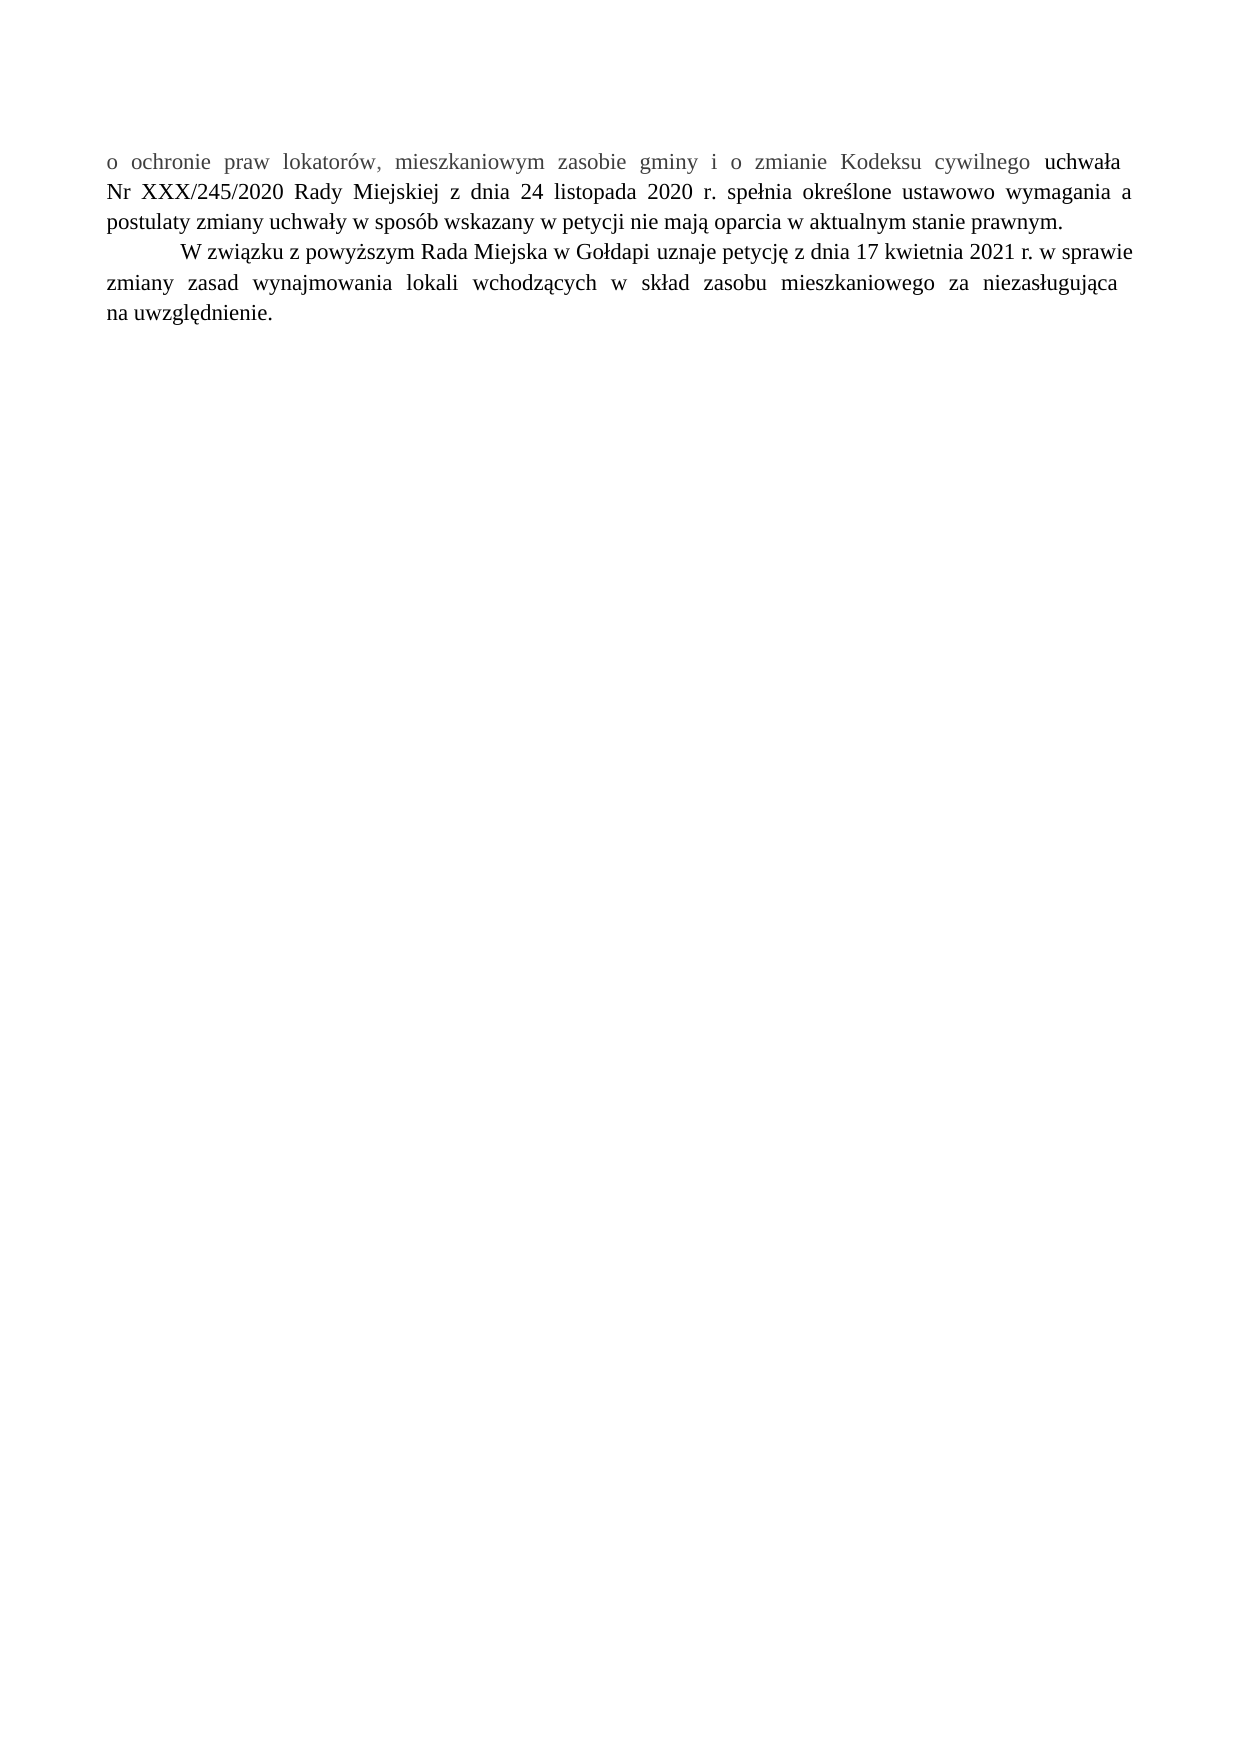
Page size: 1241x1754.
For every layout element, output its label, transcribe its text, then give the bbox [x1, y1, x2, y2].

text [106, 148, 1134, 234]
text W związku z powyższym Rada Miejska w Gołdapi uznaje petycję z dnia 17 kwietnia 2021 r. w sprawie zmiany zasad wynajmowania lokali wchodzących w skład zasobu mieszkaniowego za niezasługująca na uwzględnienie. [106, 238, 1134, 325]
